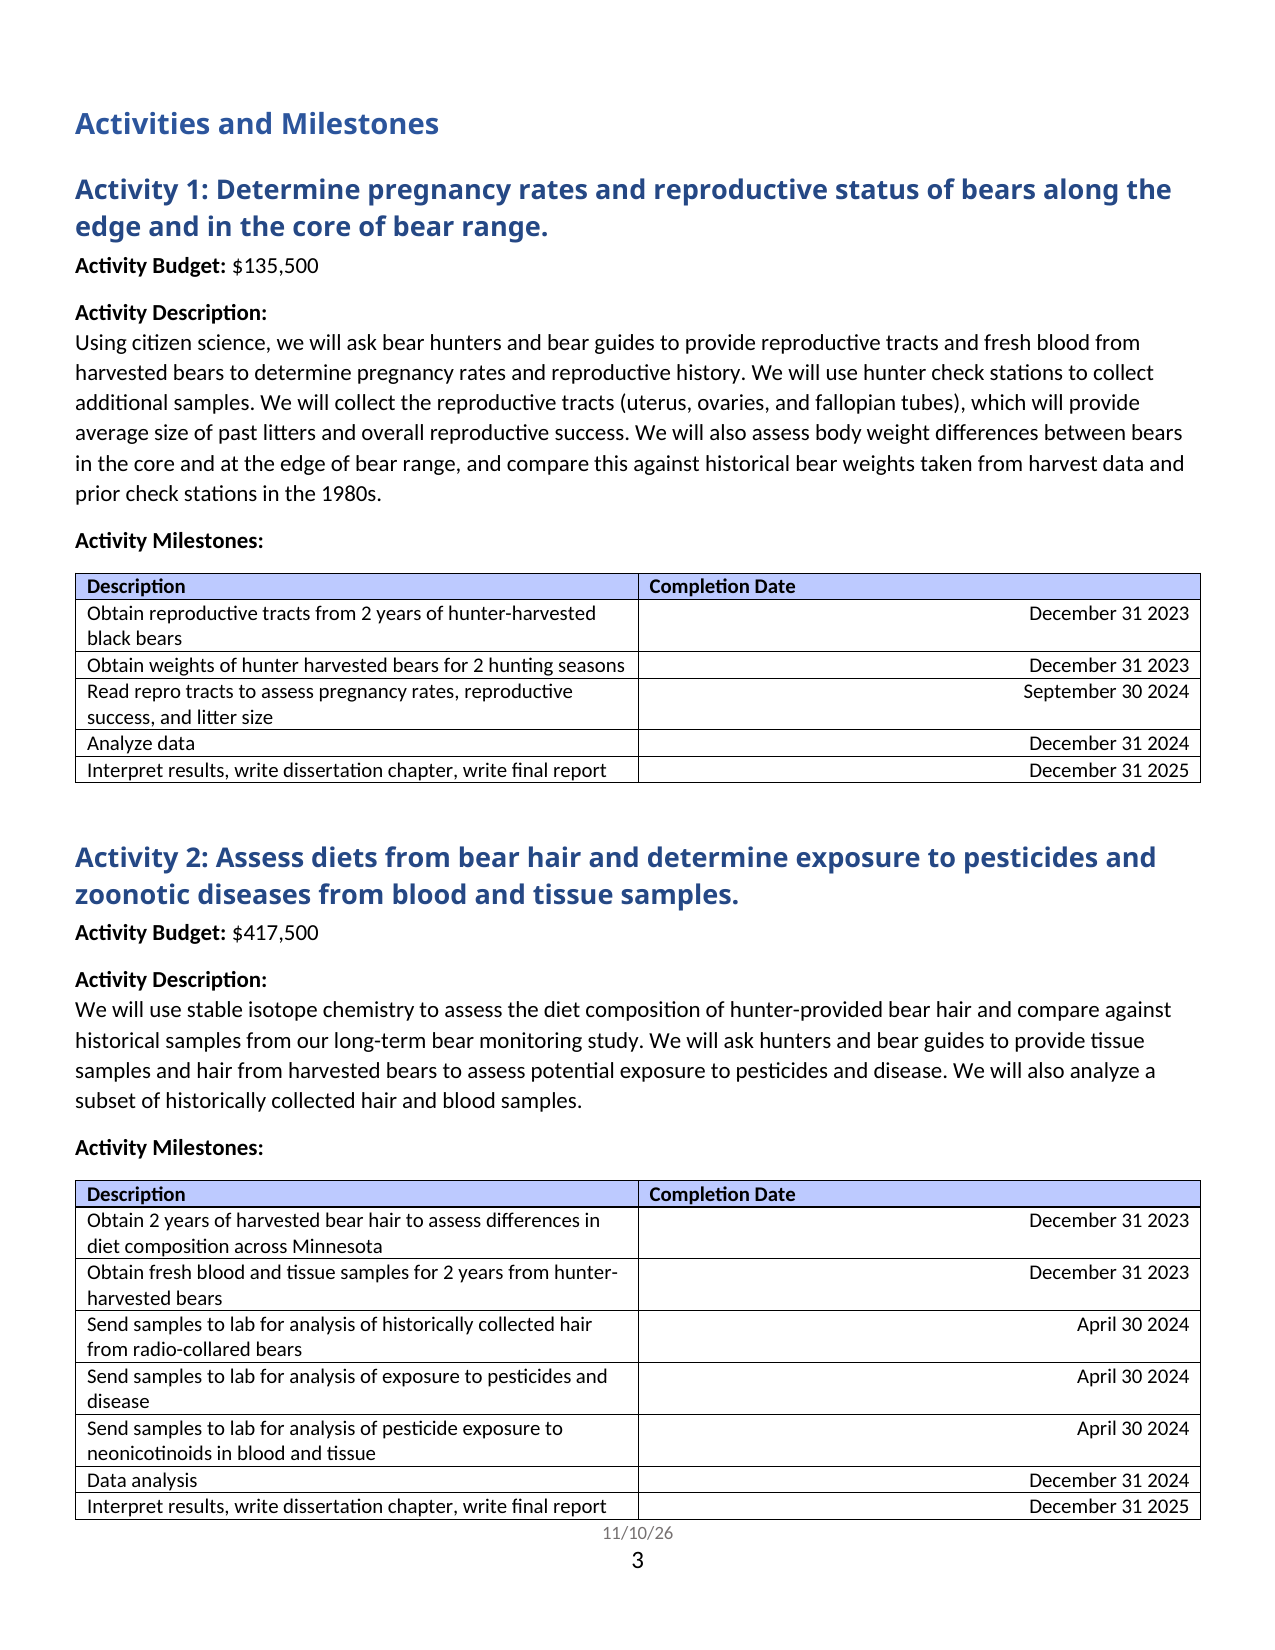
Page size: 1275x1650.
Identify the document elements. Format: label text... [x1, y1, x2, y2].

table_cell Interpret results, write dissertation chapter, write final report [76, 1493, 638, 1519]
table_cell December 31 2024 [639, 1467, 1200, 1492]
text Activity Milestones: [75, 1133, 1200, 1161]
table_cell December 31 2023 [639, 1259, 1200, 1310]
text Activity Budget: $135,500 [75, 251, 1200, 279]
text Activity Description: We will use stable isotope chemistry to assess the diet composition of hunter-provided bear hair and compare against historical samples from our long-term bear monitoring study. We will ask hunters and bear guides to provide tissue samples and hair from harvested bears to assess potential exposure to pesticides and disease. We will also analyze a subset of historically collected hair and blood samples. [75, 965, 1200, 1114]
table_header Completion Date [639, 1181, 1200, 1206]
table_cell December 31 2023 [639, 652, 1200, 677]
table_cell April 30 2024 [639, 1363, 1200, 1414]
table_header Completion Date [639, 574, 1200, 599]
table_cell Data analysis [76, 1467, 638, 1492]
text Activity Description: Using citizen science, we will ask bear hunters and bear guides to provide reproductive tracts and fresh blood from harvested bears to determine pregnancy rates and reproductive history. We will use hunter check stations to collect additional samples. We will collect the reproductive tracts (uterus, ovaries, and fallopian tubes), which will provide average size of past litters and overall reproductive success. We will also assess body weight differences between bears in the core and at the edge of bear range, and compare this against historical bear weights taken from harvest data and prior check stations in the 1980s. [75, 298, 1200, 507]
table_cell April 30 2024 [639, 1415, 1200, 1466]
subtitle Activity 2: Assess diets from bear hair and determine exposure to pesticides and zoonotic diseases from blood and tissue samples. [75, 838, 1200, 912]
table_cell Send samples to lab for analysis of pesticide exposure to neonicotinoids in blood and tissue [76, 1415, 638, 1466]
text Activity Budget: $417,500 [75, 918, 1200, 947]
subtitle Activities and Milestones [75, 103, 1200, 143]
table_cell Obtain 2 years of harvested bear hair to assess differences in diet composition across Minnesota [76, 1208, 638, 1258]
table_cell Send samples to lab for analysis of historically collected hair from radio-collared bears [76, 1311, 638, 1362]
table_cell Obtain weights of hunter harvested bears for 2 hunting seasons [76, 652, 638, 677]
subtitle Activity 1: Determine pregnancy rates and reproductive status of bears along the edge and in the core of bear range. [75, 171, 1200, 244]
table_cell Obtain fresh blood and tissue samples for 2 years from hunter-harvested bears [76, 1259, 638, 1310]
table_cell Obtain reproductive tracts from 2 years of hunter-harvested black bears [76, 600, 638, 651]
table_cell Read repro tracts to assess pregnancy rates, reproductive success, and litter size [76, 679, 638, 729]
table_header Description [76, 1181, 638, 1206]
text Activity Milestones: [75, 526, 1200, 554]
table_cell Analyze data [76, 730, 638, 756]
table_cell April 30 2024 [639, 1311, 1200, 1362]
table_cell September 30 2024 [639, 679, 1200, 729]
table_cell Interpret results, write dissertation chapter, write final report [76, 757, 638, 782]
table_cell Send samples to lab for analysis of exposure to pesticides and disease [76, 1363, 638, 1414]
table_cell December 31 2024 [639, 730, 1200, 756]
table_cell December 31 2025 [639, 757, 1200, 782]
table_header Description [76, 574, 638, 599]
table_cell December 31 2023 [639, 1208, 1200, 1258]
table_cell December 31 2025 [639, 1493, 1200, 1519]
table_cell December 31 2023 [639, 600, 1200, 651]
